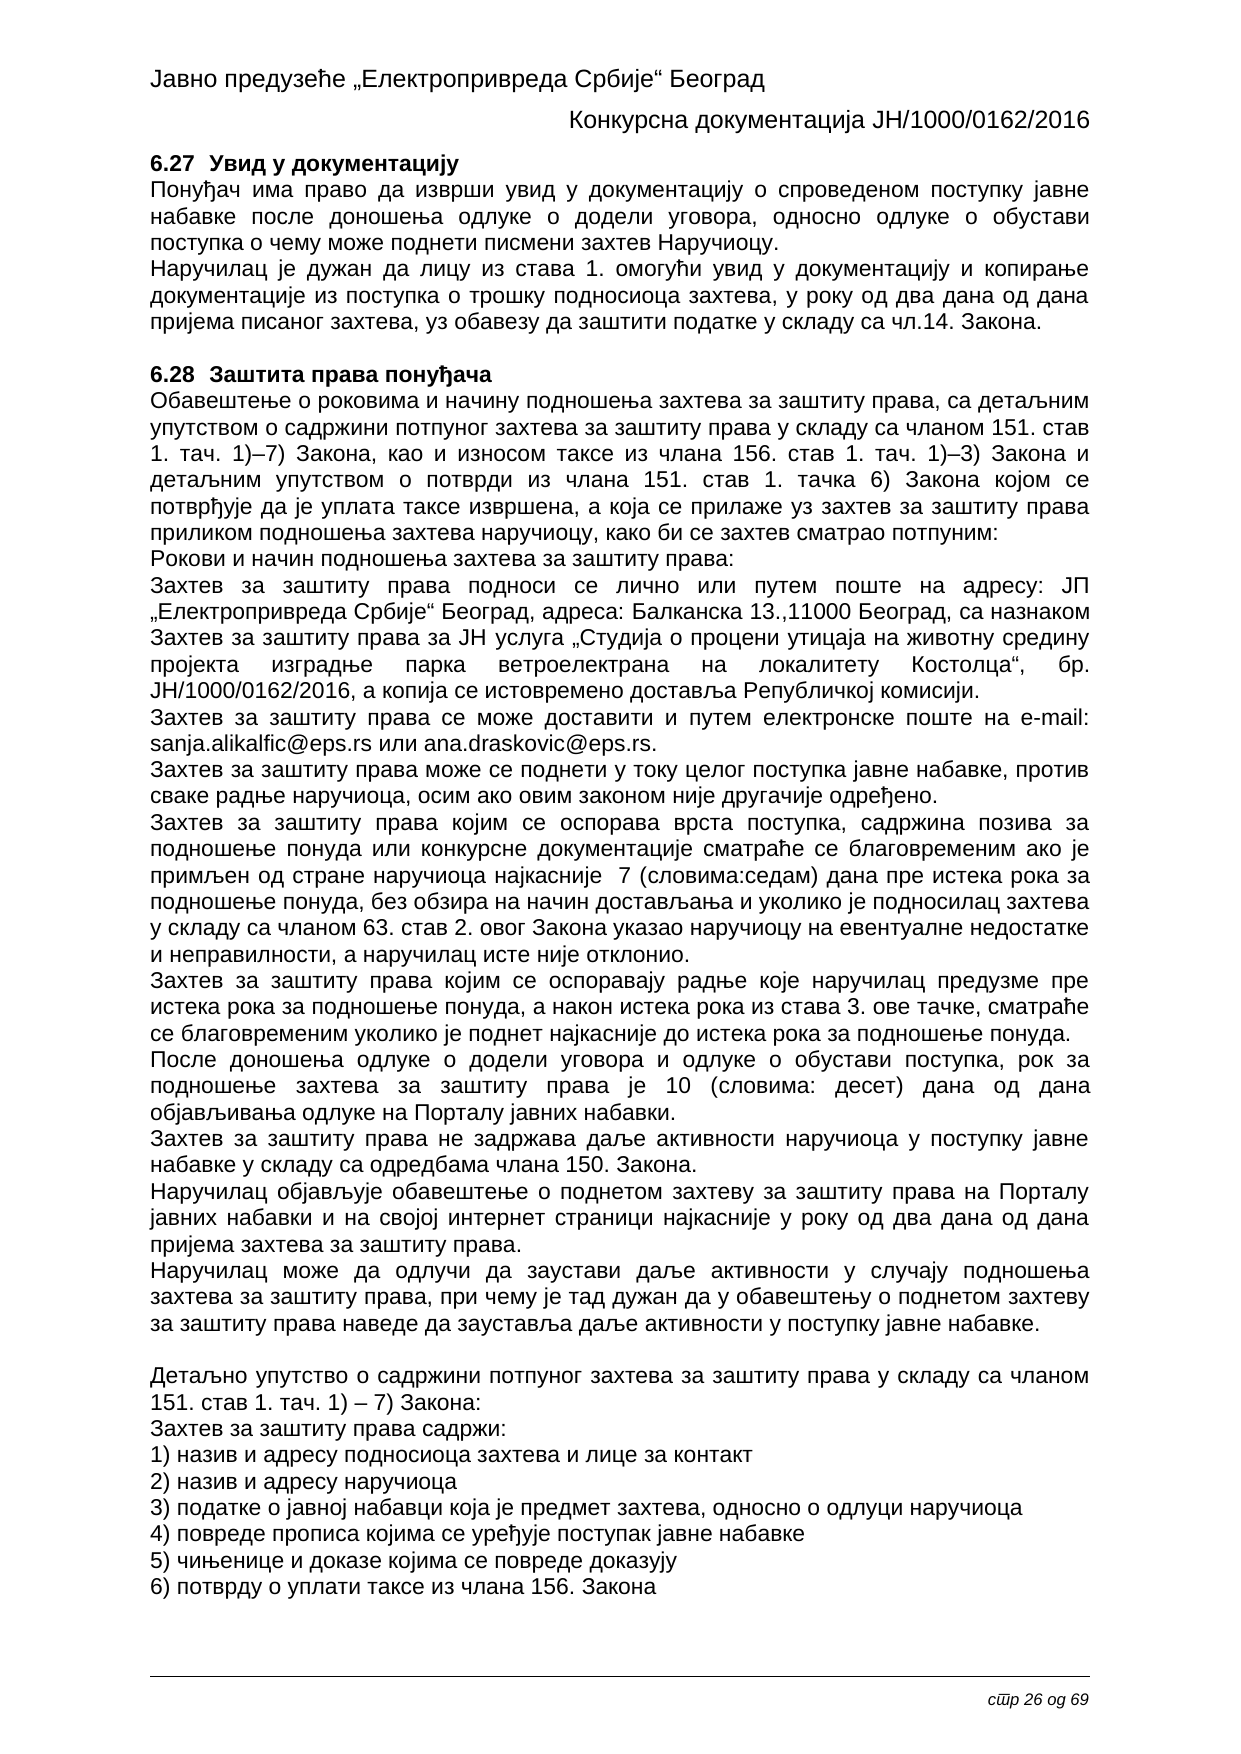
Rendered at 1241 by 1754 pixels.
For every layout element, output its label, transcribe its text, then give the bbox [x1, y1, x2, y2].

list Увид у документацију [150, 150, 1090, 176]
text Наручилац може да одлучи да заустави даље активности у случају подношења захтева за заштиту права, при чему је тад дужан да у обавештењу о поднетом захтеву за заштиту права наведе да зауставља даље активности у поступку јавне набавке. [150, 1257, 1090, 1336]
text Захтев за заштиту права подноси се лично или путем поште на адресу: ЈП „Електропривреда Србије“ Београд, адреса: Балканска 13.,11000 Београд, са назнаком Захтев за заштиту права за ЈН услуга „Студија о процени утицаја на животну средину пројекта изградње парка ветроелектрана на локалитету Костолца“, бр. ЈН/1000/0162/2016, а копија се истовремено доставља Републичкој комисији. [150, 572, 1090, 703]
text 6) потврду о уплати таксе из члана 156. Закона [150, 1573, 1090, 1599]
text Захтев за заштиту права садржи: [150, 1415, 1090, 1441]
text После доношења одлуке о додели уговора и одлуке о обустави поступка, рок за подношење захтева за заштиту права је 10 (словима: десет) дана од дана објављивања одлуке на Порталу јавних набавки. [150, 1046, 1090, 1125]
text Захтев за заштиту права којим се оспоравају радње које наручилац предузме пре истека рока за подношење понуда, а након истека рока из става 3. ове тачке, сматраће се благовременим уколико је поднет најкасније до истека рока за подношење понуда. [150, 967, 1090, 1046]
list Заштита права понуђача [150, 361, 1090, 387]
text 1) назив и адресу подносиоца захтева и лице за контакт [150, 1441, 1090, 1468]
text Захтев за заштиту права се може доставити и путем електронске поште на e-mail: sanja.alikalfic@eps.rs или ana.draskovic@eps.rs. [150, 703, 1090, 756]
text Захтев за заштиту права не задржава даље активности наручиоца у поступку јавне набавке у складу са одредбама члана 150. Закона. [150, 1125, 1090, 1178]
text Наручилац је дужан да лицу из става 1. омогући увид у документацију и копирање документације из поступка о трошку подносиоца захтева, у року од два дана од дана пријема писаног захтева, уз обавезу да заштити податке у складу са чл.14. Закона. [150, 255, 1090, 334]
text Понуђач има право да изврши увид у документацију о спроведеном поступку јавне набавке после доношења одлуке о додели уговора, односно одлуке о обустави поступка о чему може поднети писмени захтев Наручиоцу. [150, 176, 1090, 255]
text Детаљно упутство о садржини потпуног захтева за заштиту права у складу са чланом 151. став 1. тач. 1) – 7) Закона: [150, 1362, 1090, 1415]
text Захтев за заштиту права којим се оспорава врста поступка, садржина позива за подношење понуда или конкурсне документације сматраће се благовременим ако је примљен од стране наручиоца најкасније 7 (словима:седам) дана пре истека рока за подношење понуда, без обзира на начин достављања и уколико је подносилац захтева у складу са чланом 63. став 2. овог Закона указао наручиоцу на евентуалне недостатке и неправилности, а наручилац исте није отклонио. [150, 809, 1090, 967]
text 5) чињенице и доказе којима се повреде доказују [150, 1547, 1090, 1573]
text Захтев за заштиту права може се поднети у току целог поступка јавне набавке, против сваке радње наручиоца, осим ако овим законом није другачије одређено. [150, 756, 1090, 809]
text Рокови и начин подношења захтева за заштиту права: [150, 545, 1090, 572]
text 3) податке о јавној набавци која је предмет захтева, односно о одлуци наручиоца [150, 1494, 1090, 1520]
text 4) повреде прописа којима се уређује поступак јавне набавке [150, 1520, 1090, 1547]
text 2) назив и адресу наручиоца [150, 1468, 1090, 1494]
text Обавештење о роковима и начину подношења захтева за заштиту права, са детаљним упутством о садржини потпуног захтева за заштиту права у складу са чланом 151. став 1. тач. 1)–7) Закона, као и износом таксе из члана 156. став 1. тач. 1)–3) Закона и детаљним упутством о потврди из члана 151. став 1. тачка 6) Закона којом се потврђује да је уплата таксе извршена, а која се прилаже уз захтев за заштиту права приликом подношења захтева наручиоцу, како би се захтев сматрао потпуним: [150, 387, 1090, 545]
text Наручилац објављује обавештење о поднетом захтеву за заштиту права на Порталу јавних набавки и на својој интернет страници најкасније у року од два дана од дана пријема захтева за заштиту права. [150, 1178, 1090, 1257]
